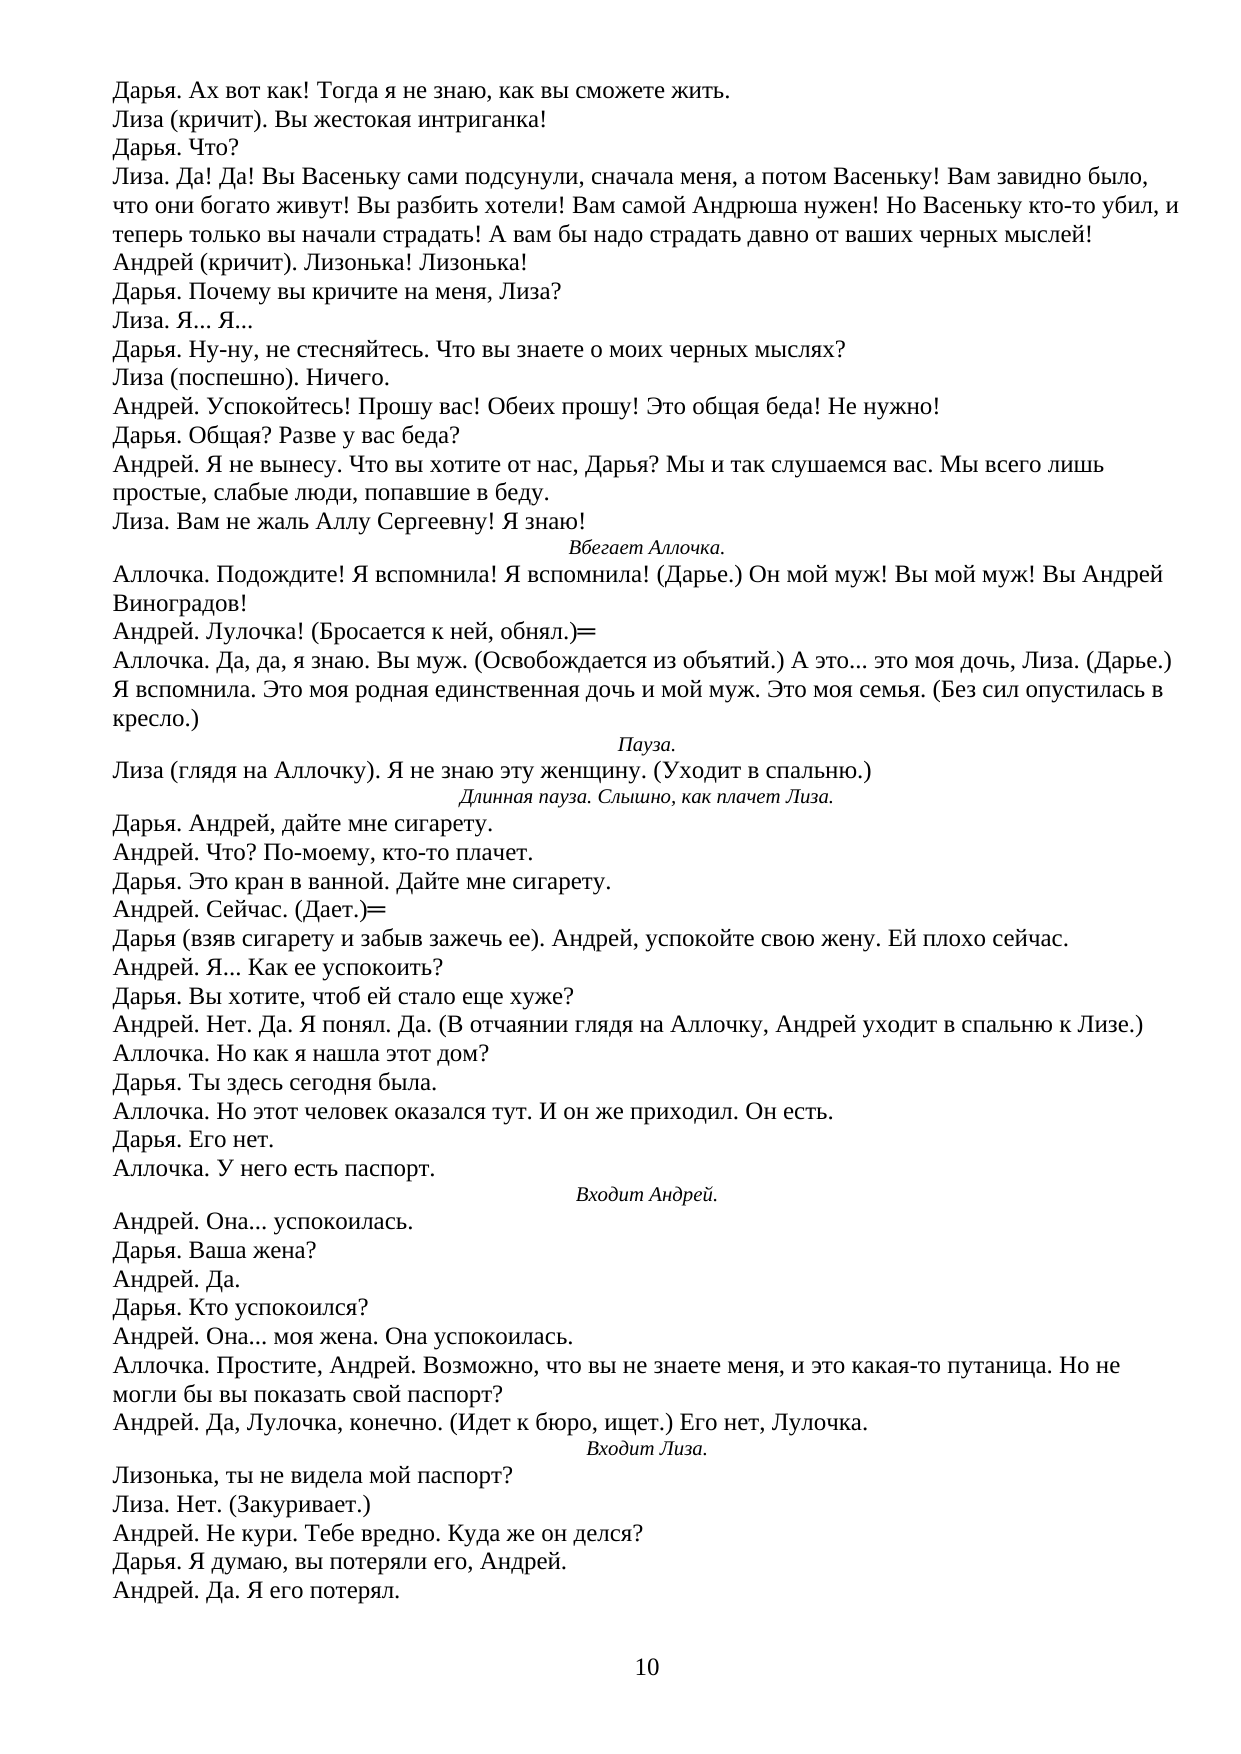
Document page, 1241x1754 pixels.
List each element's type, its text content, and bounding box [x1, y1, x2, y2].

text Аллочка. Но как я нашла этот дом? [112, 1038, 1181, 1067]
text Дарья. Ах вот как! Тогда я не знаю, как вы сможете жить. [112, 75, 1181, 104]
text Андрей. Я не вынесу. Что вы хотите от нас, Дарья? Мы и так слушаемся вас. Мы всего лишь простые, слабые люди, попавшие в беду. [112, 449, 1181, 506]
text Дарья. Его нет. [112, 1124, 1181, 1153]
text Аллочка. Но этот человек оказался тут. И он же приходил. Он есть. [112, 1096, 1181, 1124]
text Длинная пауза. Слышно, как плачет Лиза. [112, 784, 1181, 808]
text Дарья. Я думаю, вы потеряли его, Андрей. [112, 1546, 1181, 1575]
text Аллочка. Подождите! Я вспомнила! Я вспомнила! (Дарье.) Он мой муж! Вы мой муж! Вы Андрей Виноградов! [112, 559, 1181, 616]
text Входит Лиза. [112, 1436, 1181, 1460]
text Андрей. Я... Как ее успокоить? [112, 952, 1181, 981]
text Андрей. Она... успокоилась. [112, 1206, 1181, 1235]
text Пауза. [112, 731, 1181, 756]
text Андрей. Успокойтесь! Прошу вас! Обеих прошу! Это общая беда! Не нужно! [112, 391, 1181, 420]
text Андрей. Да, Лулочка, конечно. (Идет к бюро, ищет.) Его нет, Лулочка. [112, 1407, 1181, 1436]
text Дарья. Что? [112, 132, 1181, 161]
text Лиза (глядя на Аллочку). Я не знаю эту женщину. (Уходит в спальню.) [112, 756, 1181, 784]
text Аллочка. Да, да, я знаю. Вы муж. (Освобождается из объятий.) А это... это моя дочь, Лиза. (Дарье.) Я вспомнила. Это моя родная единственная дочь и мой муж. Это моя семья. (Без сил опустилась в кресло.) [112, 645, 1181, 731]
text Андрей (кричит). Лизонька! Лизонька! [112, 247, 1181, 276]
text Андрей. Что? По-моему, кто-то плачет. [112, 837, 1181, 866]
text Лиза. Да! Да! Вы Васеньку сами подсунули, сначала меня, а потом Васеньку! Вам завидно было, что они богато живут! Вы разбить хотели! Вам самой Андрюша нужен! Но Васеньку кто-то убил, и теперь только вы начали страдать! А вам бы надо страдать давно от ваших черных мыслей! [112, 161, 1181, 247]
text Андрей. Да. [112, 1264, 1181, 1292]
text Дарья (взяв сигарету и забыв зажечь ее). Андрей, успокойте свою жену. Ей плохо сейчас. [112, 923, 1181, 952]
text Лиза. Я... Я... [112, 305, 1181, 334]
text Лиза (поспешно). Ничего. [112, 362, 1181, 391]
text Вбегает Аллочка. [112, 535, 1181, 559]
text Дарья. Почему вы кричите на меня, Лиза? [112, 276, 1181, 305]
text Лиза. Вам не жаль Аллу Сергеевну! Я знаю! [112, 506, 1181, 535]
text Андрей. Не кури. Тебе вредно. Куда же он делся? [112, 1518, 1181, 1546]
text Дарья. Общая? Разве у вас беда? [112, 420, 1181, 449]
text Входит Андрей. [112, 1182, 1181, 1206]
text Дарья. Вы хотите, чтоб ей стало еще хуже? [112, 981, 1181, 1009]
text Дарья. Ну-ну, не стесняйтесь. Что вы знаете о моих черных мыслях? [112, 334, 1181, 362]
text Дарья. Ваша жена? [112, 1235, 1181, 1264]
text Андрей. Да. Я его потерял. [112, 1575, 1181, 1604]
text Андрей. Лулочка! (Бросается к ней, обнял.)═ [112, 616, 1181, 645]
text Лизонька, ты не видела мой паспорт? [112, 1460, 1181, 1489]
text Дарья. Андрей, дайте мне сигарету. [112, 808, 1181, 837]
text Дарья. Ты здесь сегодня была. [112, 1067, 1181, 1096]
text Андрей. Сейчас. (Дает.)═ [112, 894, 1181, 923]
text Аллочка. Простите, Андрей. Возможно, что вы не знаете меня, и это какая-то путаница. Но не могли бы вы показать свой паспорт? [112, 1350, 1181, 1407]
text Дарья. Это кран в ванной. Дайте мне сигарету. [112, 866, 1181, 894]
text Лиза. Нет. (Закуривает.) [112, 1489, 1181, 1518]
text Аллочка. У него есть паспорт. [112, 1153, 1181, 1182]
text Андрей. Нет. Да. Я понял. Да. (В отчаянии глядя на Аллочку, Андрей уходит в спальню к Лизе.) [112, 1009, 1181, 1038]
text Андрей. Она... моя жена. Она успокоилась. [112, 1321, 1181, 1350]
text Лиза (кричит). Вы жестокая интриганка! [112, 104, 1181, 132]
text Дарья. Кто успокоился? [112, 1292, 1181, 1321]
